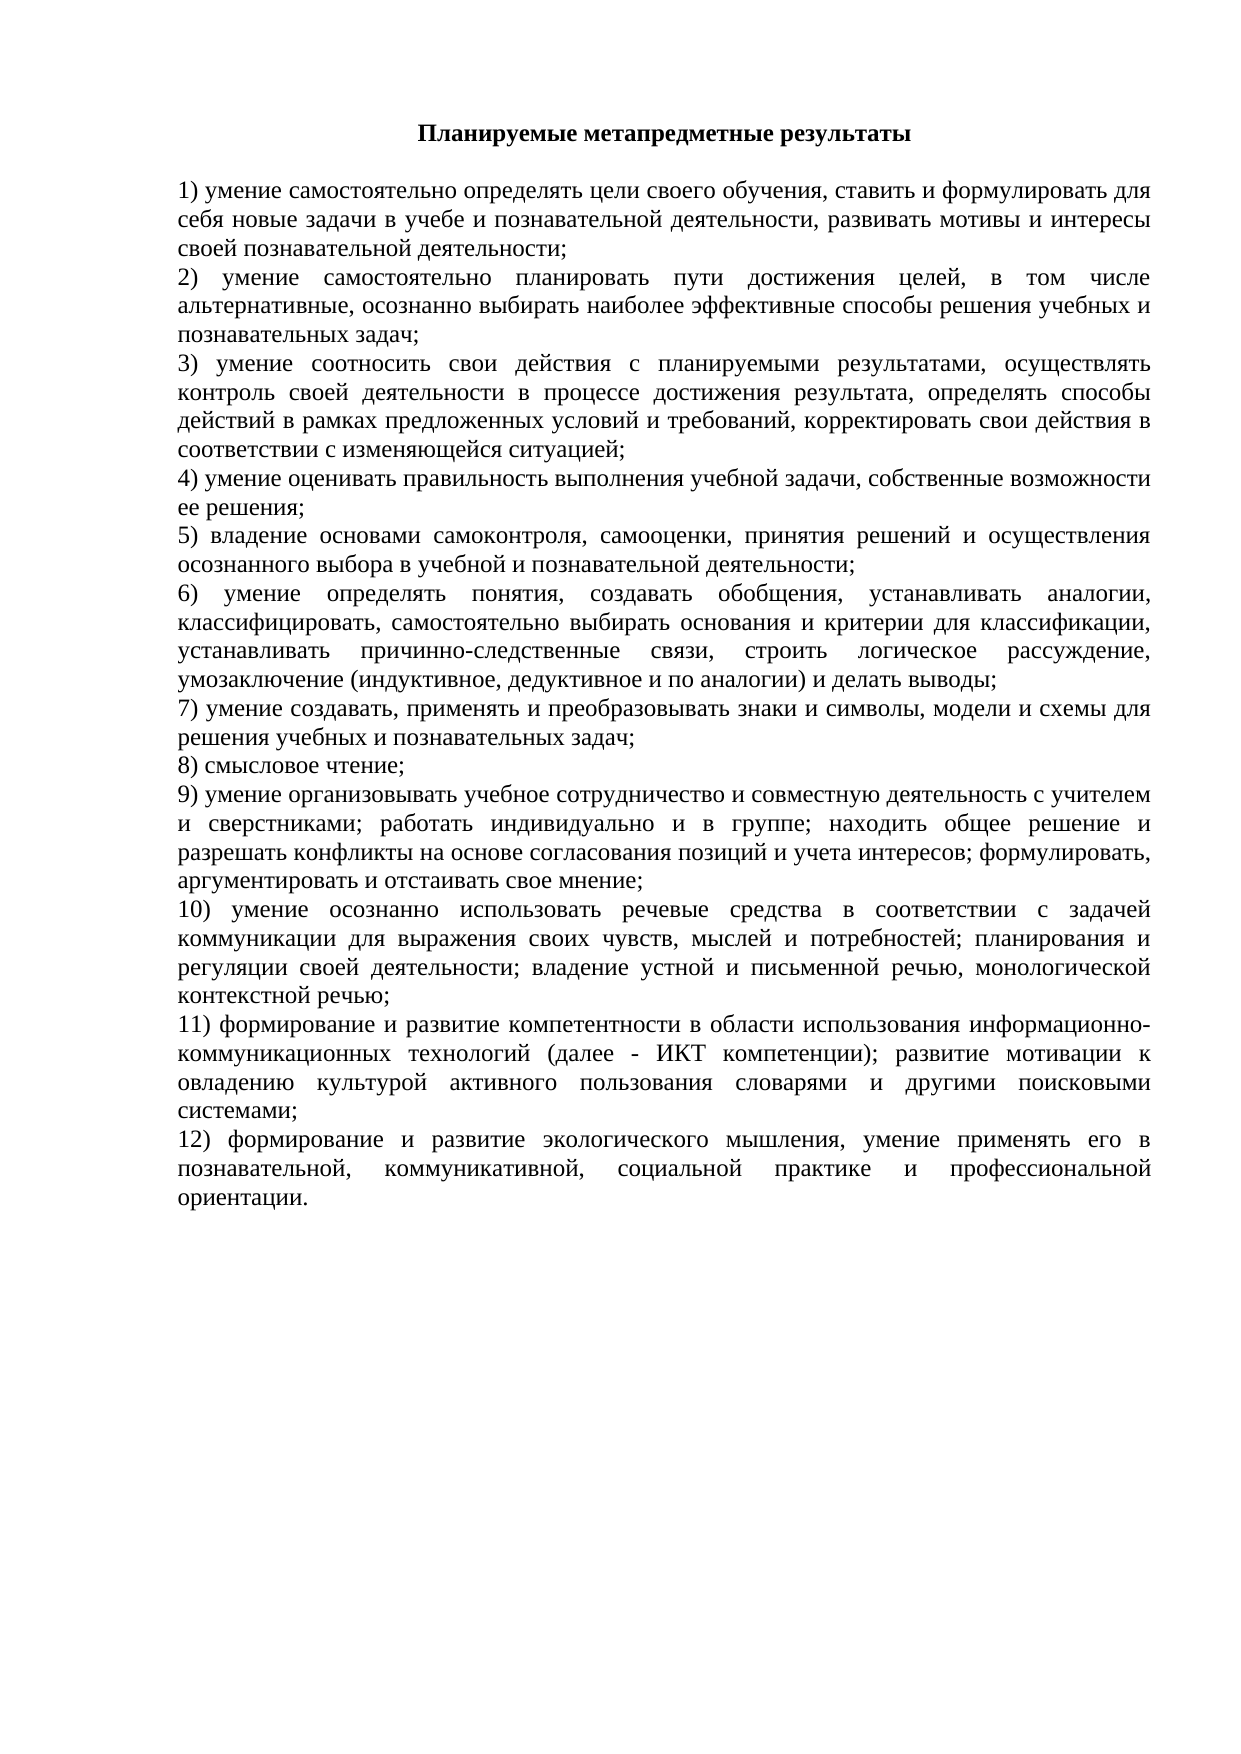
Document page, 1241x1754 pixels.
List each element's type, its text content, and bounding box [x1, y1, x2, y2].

text 6) умение определять понятия, создавать обобщения, устанавливать аналогии, классифицировать, самостоятельно выбирать основания и критерии для классификации, устанавливать причинно-следственные связи, строить логическое рассуждение, умозаключение (индуктивное, дедуктивное и по аналогии) и делать выводы; [177, 578, 1152, 693]
text Планируемые метапредметные результаты [177, 118, 1152, 147]
text 10) умение осознанно использовать речевые средства в соответствии с задачей коммуникации для выражения своих чувств, мыслей и потребностей; планирования и регуляции своей деятельности; владение устной и письменной речью, монологической контекстной речью; [177, 894, 1152, 1009]
text 4) умение оценивать правильность выполнения учебной задачи, собственные возможности ее решения; [177, 463, 1152, 521]
text 9) умение организовывать учебное сотрудничество и совместную деятельность с учителем и сверстниками; работать индивидуально и в группе; находить общее решение и разрешать конфликты на основе согласования позиций и учета интересов; формулировать, аргументировать и отстаивать свое мнение; [177, 779, 1152, 894]
text 11) формирование и развитие компетентности в области использования информационно-коммуникационных технологий (далее - ИКТ компетенции); развитие мотивации к овладению культурой активного пользования словарями и другими поисковыми системами; [177, 1009, 1152, 1124]
text 1) умение самостоятельно определять цели своего обучения, ставить и формулировать для себя новые задачи в учебе и познавательной деятельности, развивать мотивы и интересы своей познавательной деятельности; [177, 176, 1152, 262]
text 5) владение основами самоконтроля, самооценки, принятия решений и осуществления осознанного выбора в учебной и познавательной деятельности; [177, 521, 1152, 578]
text 2) умение самостоятельно планировать пути достижения целей, в том числе альтернативные, осознанно выбирать наиболее эффективные способы решения учебных и познавательных задач; [177, 262, 1152, 348]
text 12) формирование и развитие экологического мышления, умение применять его в познавательной, коммуникативной, социальной практике и профессиональной ориентации. [177, 1124, 1152, 1211]
text 3) умение соотносить свои действия с планируемыми результатами, осуществлять контроль своей деятельности в процессе достижения результата, определять способы действий в рамках предложенных условий и требований, корректировать свои действия в соответствии с изменяющейся ситуацией; [177, 348, 1152, 463]
text 8) смысловое чтение; [177, 751, 1152, 779]
text 7) умение создавать, применять и преобразовывать знаки и символы, модели и схемы для решения учебных и познавательных задач; [177, 693, 1152, 751]
